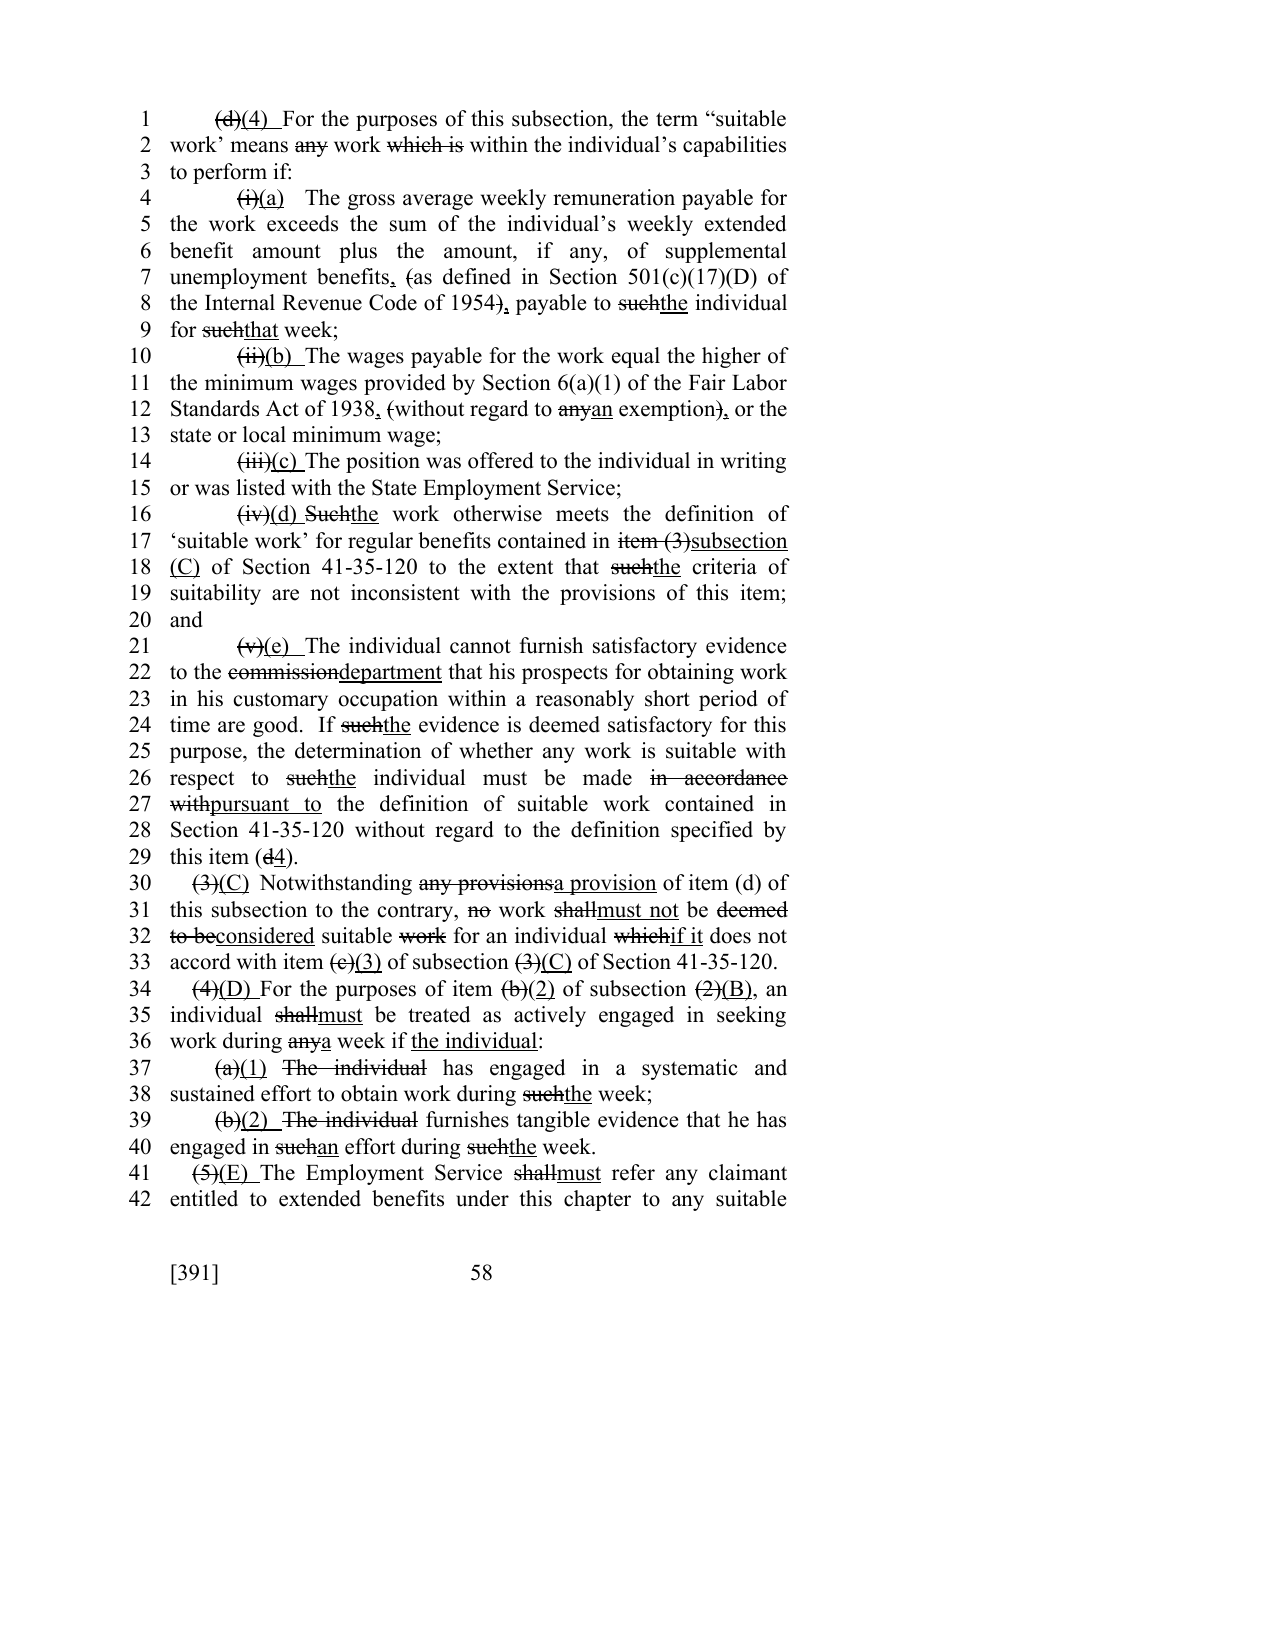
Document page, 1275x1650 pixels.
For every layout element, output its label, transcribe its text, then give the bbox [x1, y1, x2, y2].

text (iv)(d) Suchthe work otherwise meets the definition of ‘suitable work’ for regular benefits contained in item (3)subsection (C) of Section 41-35-120 to the extent that suchthe criteria of suitability are not inconsistent with the provisions of this item; and [169, 500, 787, 632]
text (4)(D) For the purposes of item (b)(2) of subsection (2)(B), an individual shallmust be treated as actively engaged in seeking work during anya week if the individual: [169, 975, 787, 1054]
text (d)(4) For the purposes of this subsection, the term “suitable work’ means any work which is within the individual’s capabilities to perform if: [169, 105, 787, 184]
text (a)(1) The individual has engaged in a systematic and sustained effort to obtain work during suchthe week; [169, 1054, 787, 1106]
text (iii)(c) The position was offered to the individual in writing or was listed with the State Employment Service; [169, 448, 787, 500]
text (i)(a) The gross average weekly remuneration payable for the work exceeds the sum of the individual’s weekly extended benefit amount plus the amount, if any, of supplemental unemployment benefits, (as defined in Section 501(c)(17)(D) of the Internal Revenue Code of 1954), payable to suchthe individual for suchthat week; [169, 184, 787, 342]
text (b)(2) The individual furnishes tangible evidence that he has engaged in suchan effort during suchthe week. [169, 1106, 787, 1159]
text (v)(e) The individual cannot furnish satisfactory evidence to the commissiondepartment that his prospects for obtaining work in his customary occupation within a reasonably short period of time are good. If suchthe evidence is deemed satisfactory for this purpose, the determination of whether any work is suitable with respect to suchthe individual must be made in accordance withpursuant to the definition of suitable work contained in Section 41-35-120 without regard to the definition specified by this item (d4). [169, 632, 787, 869]
text (3)(C) Notwithstanding any provisionsa provision of item (d) of this subsection to the contrary, no work shallmust not be deemed to beconsidered suitable work for an individual whichif it does not accord with item (c)(3) of subsection (3)(C) of Section 41-35-120. [169, 869, 787, 975]
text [169, 1159, 787, 1212]
text (ii)(b) The wages payable for the work equal the higher of the minimum wages provided by Section 6(a)(1) of the Fair Labor Standards Act of 1938, (without regard to anyan exemption), or the state or local minimum wage; [169, 342, 787, 448]
